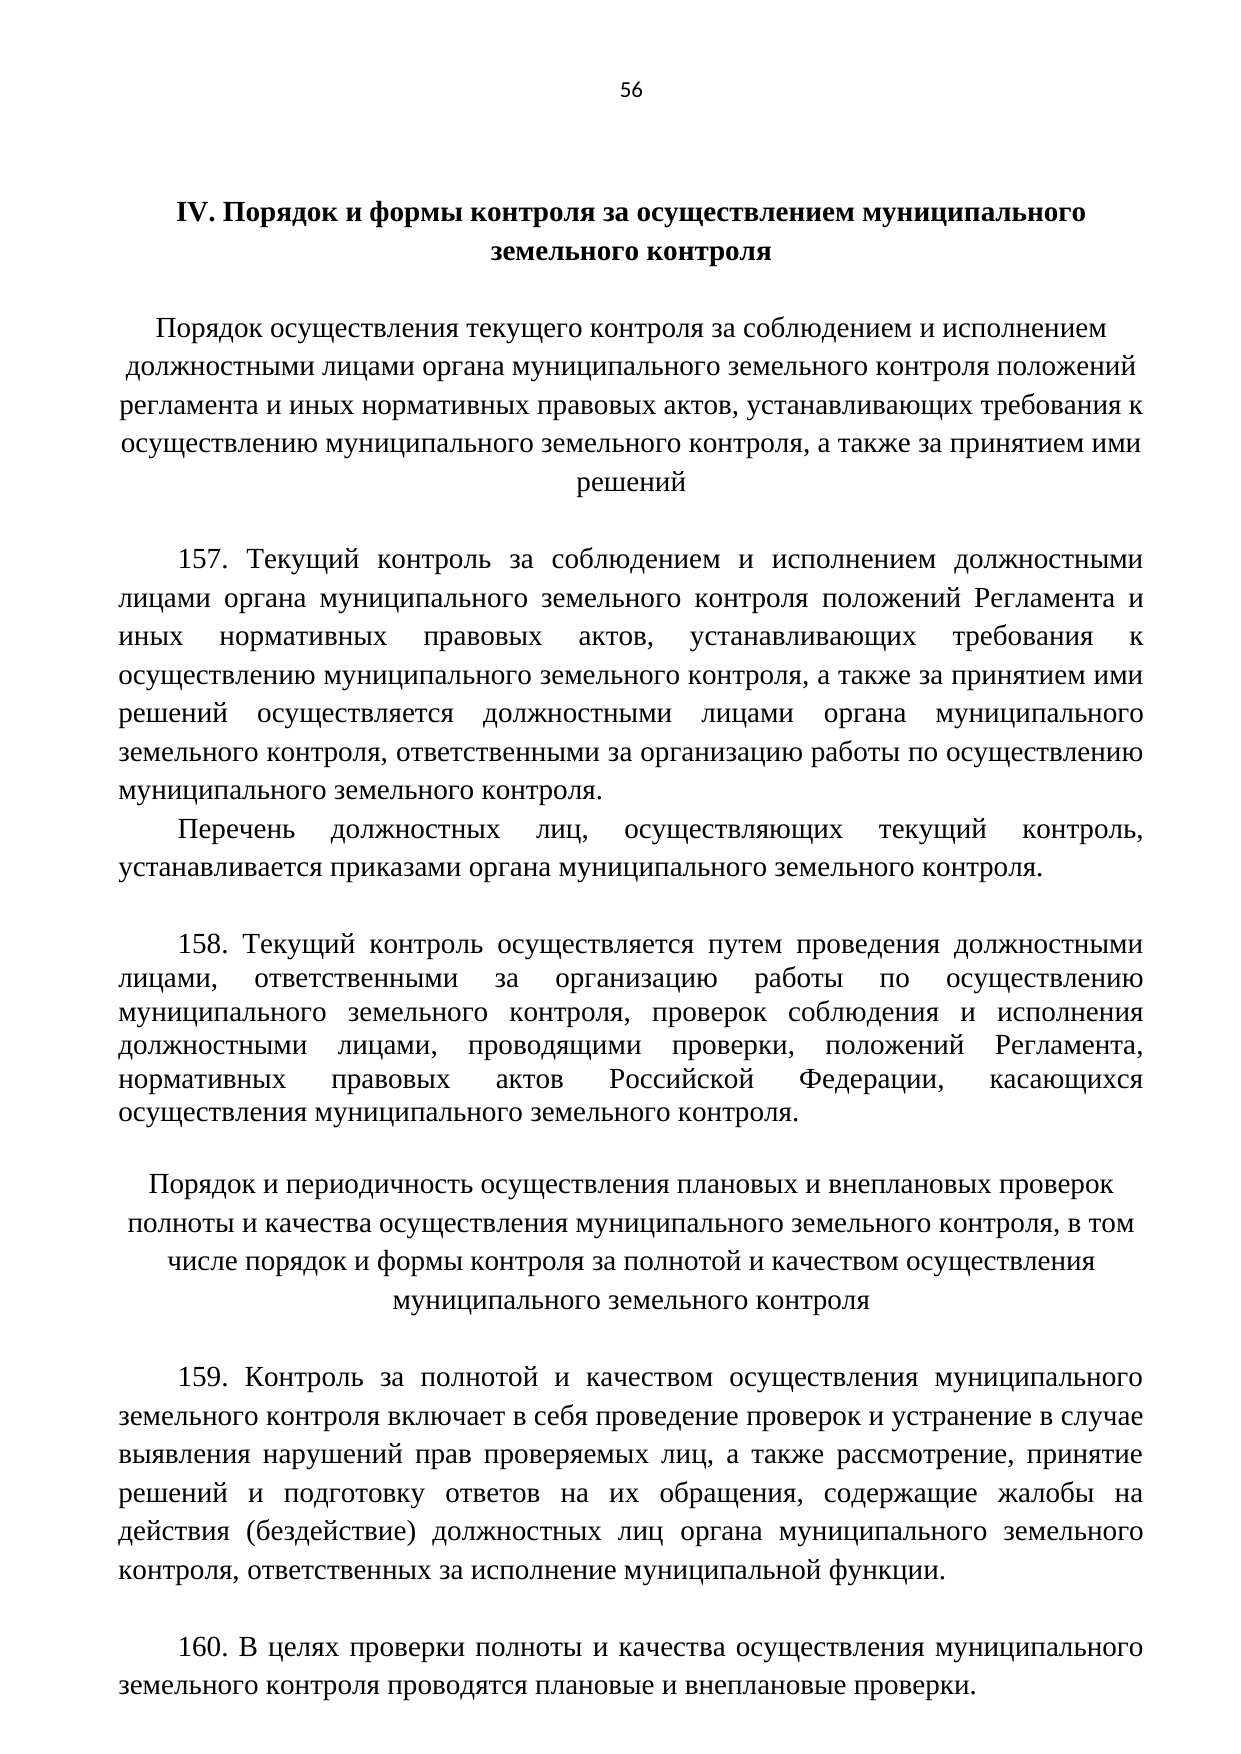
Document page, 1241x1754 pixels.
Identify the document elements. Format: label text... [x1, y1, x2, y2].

text 157. Текущий контроль за соблюдением и исполнением должностными лицами органа муниципального земельного контроля положений Регламента и иных нормативных правовых актов, устанавливающих требования к осуществлению муниципального земельного контроля, а также за принятием ими решений осуществляется должностными лицами органа муниципального земельного контроля, ответственными за организацию работы по осуществлению муниципального земельного контроля. [118, 541, 1144, 806]
text 158. Текущий контроль осуществляется путем проведения должностными лицами, ответственными за организацию работы по осуществлению муниципального земельного контроля, проверок соблюдения и исполнения должностными лицами, проводящими проверки, положений Регламента, нормативных правовых актов Российской Федерации, касающихся осуществления муниципального земельного контроля. [118, 927, 1144, 1128]
text 159. Контроль за полнотой и качеством осуществления муниципального земельного контроля включает в себя проведение проверок и устранение в случае выявления нарушений прав проверяемых лиц, а также рассмотрение, принятие решений и подготовку ответов на их обращения, содержащие жалобы на действия (бездействие) должностных лиц органа муниципального земельного контроля, ответственных за исполнение муниципальной функции. [118, 1359, 1144, 1585]
text Порядок и периодичность осуществления плановых и внеплановых проверок полноты и качества осуществления муниципального земельного контроля, в том числе порядок и формы контроля за полнотой и качеством осуществления муниципального земельного контроля [118, 1166, 1144, 1316]
text IV. Порядок и формы контроля за осуществлением муниципального земельного контроля [118, 194, 1144, 266]
text Порядок осуществления текущего контроля за соблюдением и исполнением должностными лицами органа муниципального земельного контроля положений регламента и иных нормативных правовых актов, устанавливающих требования к осуществлению муниципального земельного контроля, а также за принятием ими решений [118, 310, 1144, 498]
text Перечень должностных лиц, осуществляющих текущий контроль, устанавливается приказами органа муниципального земельного контроля. [118, 811, 1144, 883]
text 160. В целях проверки полноты и качества осуществления муниципального земельного контроля проводятся плановые и внеплановые проверки. [118, 1629, 1144, 1701]
